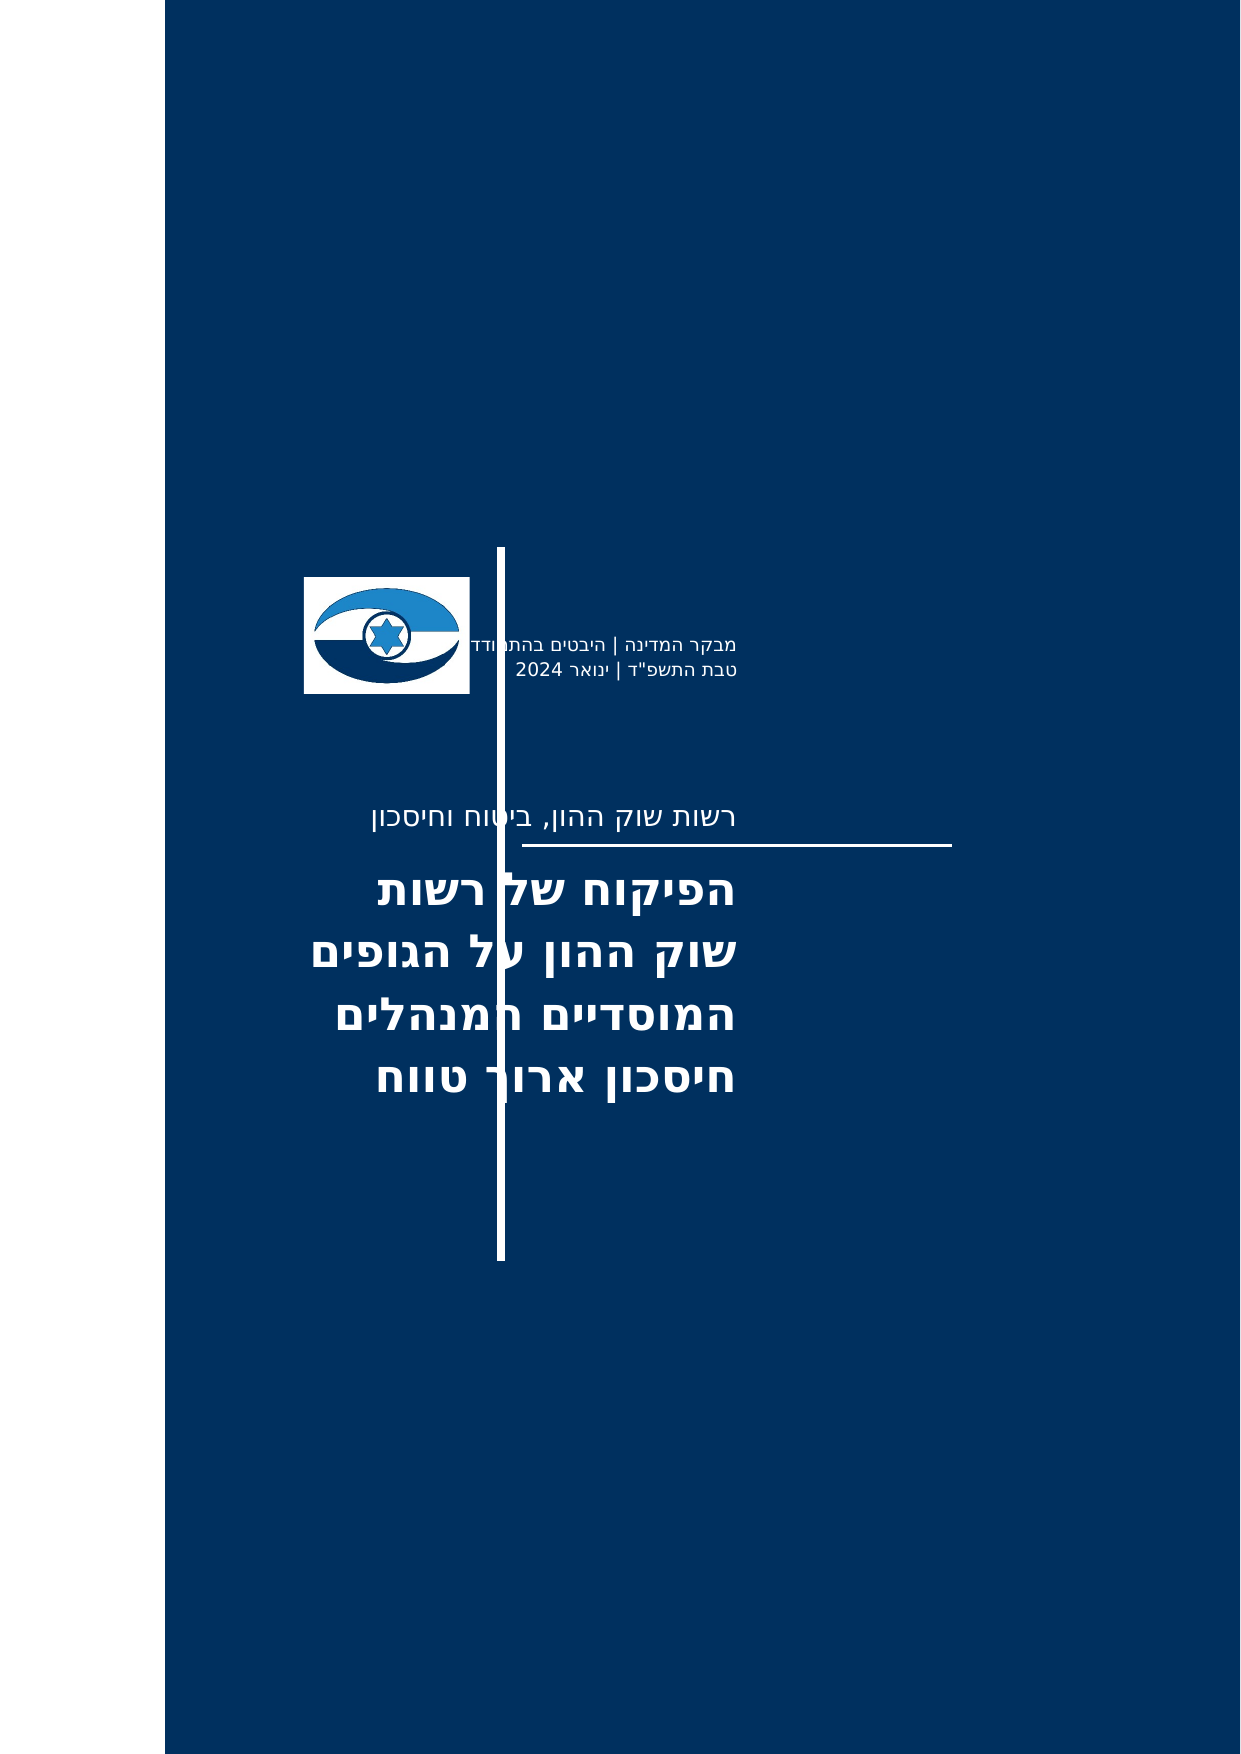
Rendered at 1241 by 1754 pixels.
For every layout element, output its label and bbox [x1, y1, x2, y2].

picture [303, 577, 470, 694]
